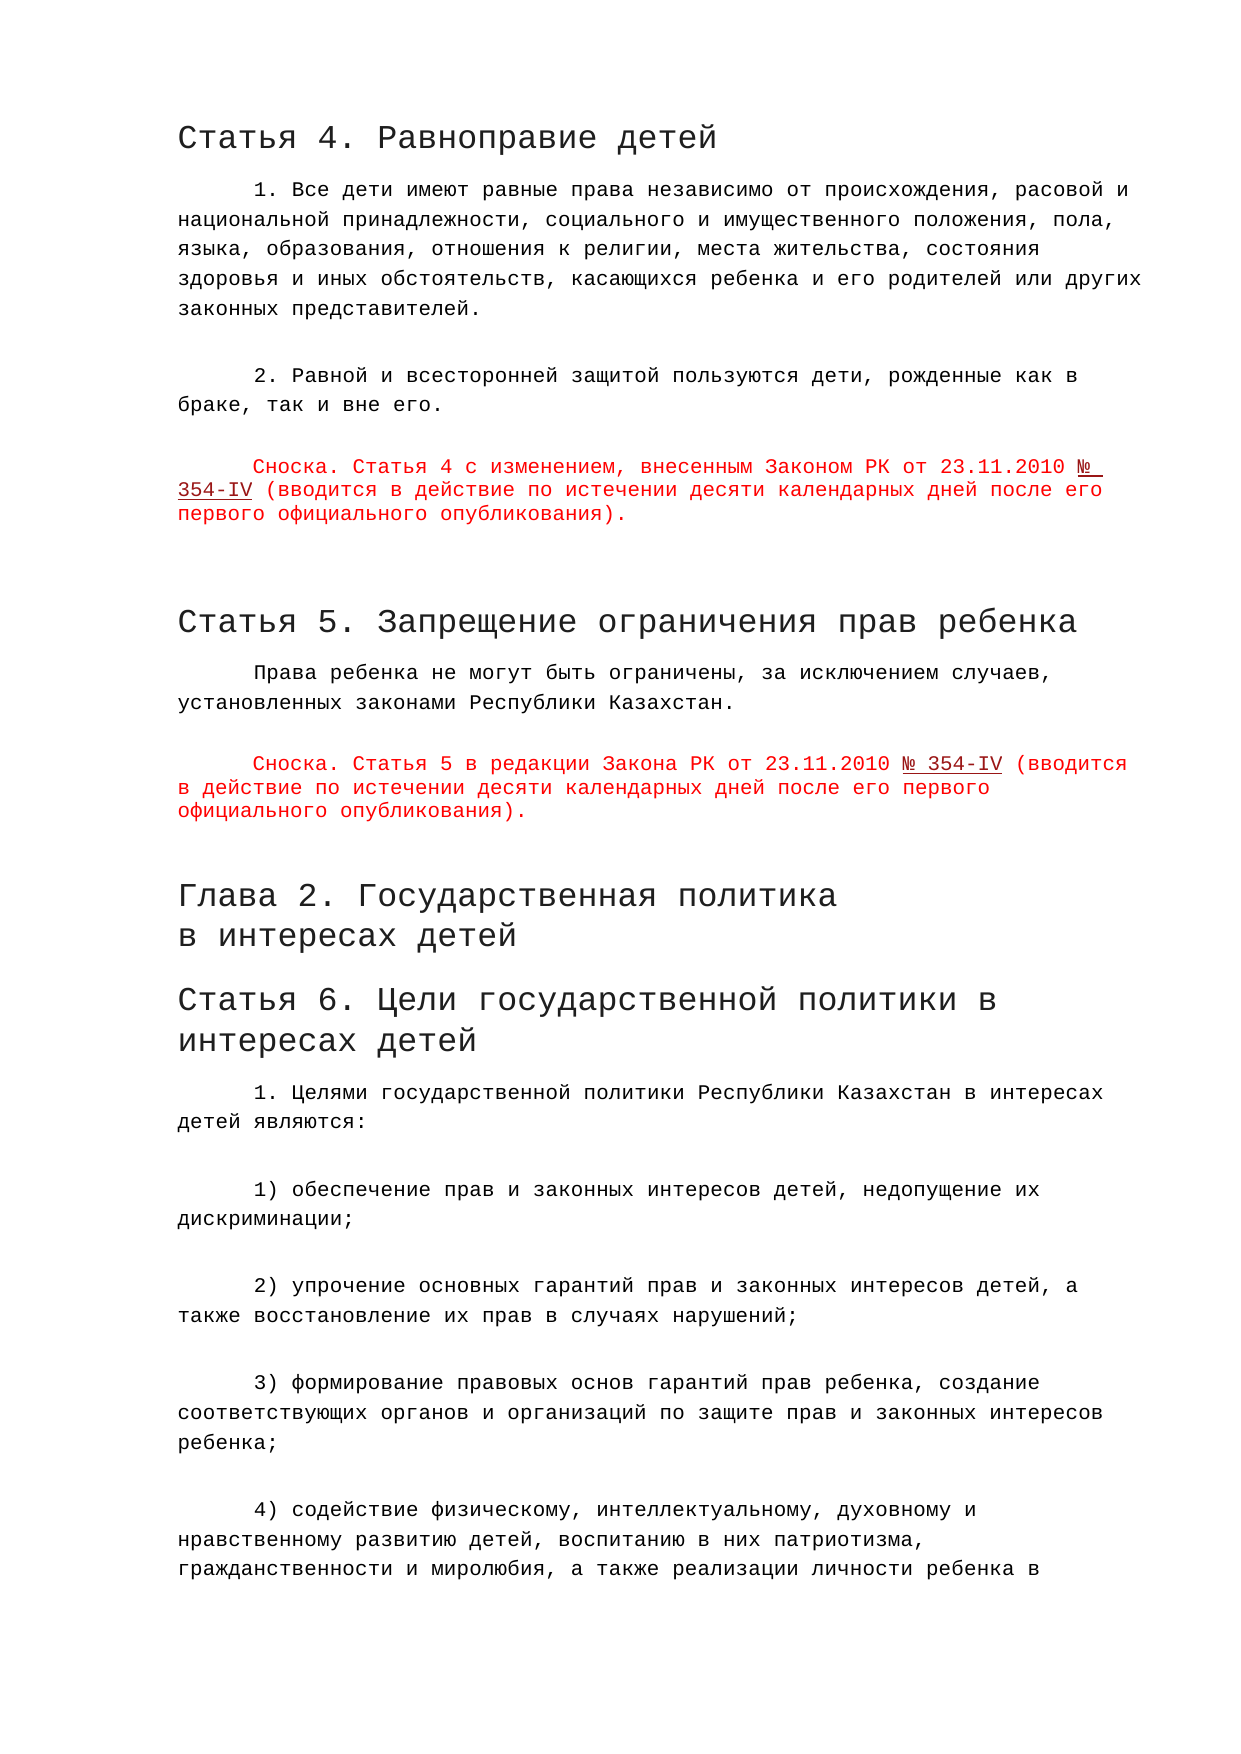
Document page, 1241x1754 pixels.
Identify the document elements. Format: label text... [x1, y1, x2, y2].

text 1. Целями государственной политики Республики Казахстан в интересах детей являются: [177, 1076, 1152, 1135]
text 2. Равной и всесторонней защитой пользуются дети, рожденные как в браке, так и вне его. [177, 359, 1152, 418]
text 1) обеспечение прав и законных интересов детей, недопущение их дискриминации; [177, 1172, 1152, 1232]
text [177, 1493, 1152, 1582]
text Статья 6. Цели государственной политики в интересах детей [177, 980, 1152, 1062]
text Сноска. Статья 4 с изменением, внесенным Законом РК от 23.11.2010 № 354-IV (вводится в действие по истечении десяти календарных дней после его первого официального опубликования). [177, 456, 1152, 578]
text Права ребенка не могут быть ограничены, за исключением случаев, установленных законами Республики Казахстан. [177, 656, 1152, 716]
text Статья 5. Запрещение ограничения прав ребенка [177, 602, 1152, 642]
text Статья 4. Равноправие детей [177, 118, 1152, 159]
text 1. Все дети имеют равные права независимо от происхождения, расовой и национальной принадлежности, социального и имущественного положения, пола, языка, образования, отношения к религии, места жительства, состояния здоровья и иных обстоятельств, касающихся ребенка и его родителей или других законных представителей. [177, 173, 1152, 321]
text 2) упрочение основных гарантий прав и законных интересов детей, а также восстановление их прав в случаях нарушений; [177, 1269, 1152, 1329]
text Глава 2. Государственная политика в интересах детей [177, 876, 1152, 957]
text 3) формирование правовых основ гарантий прав ребенка, создание соответствующих органов и организаций по защите прав и законных интересов ребенка; [177, 1366, 1152, 1455]
text Сноска. Статья 5 в редакции Закона РК от 23.11.2010 № 354-IV (вводится в действие по истечении десяти календарных дней после его первого официального опубликования). [177, 753, 1152, 852]
